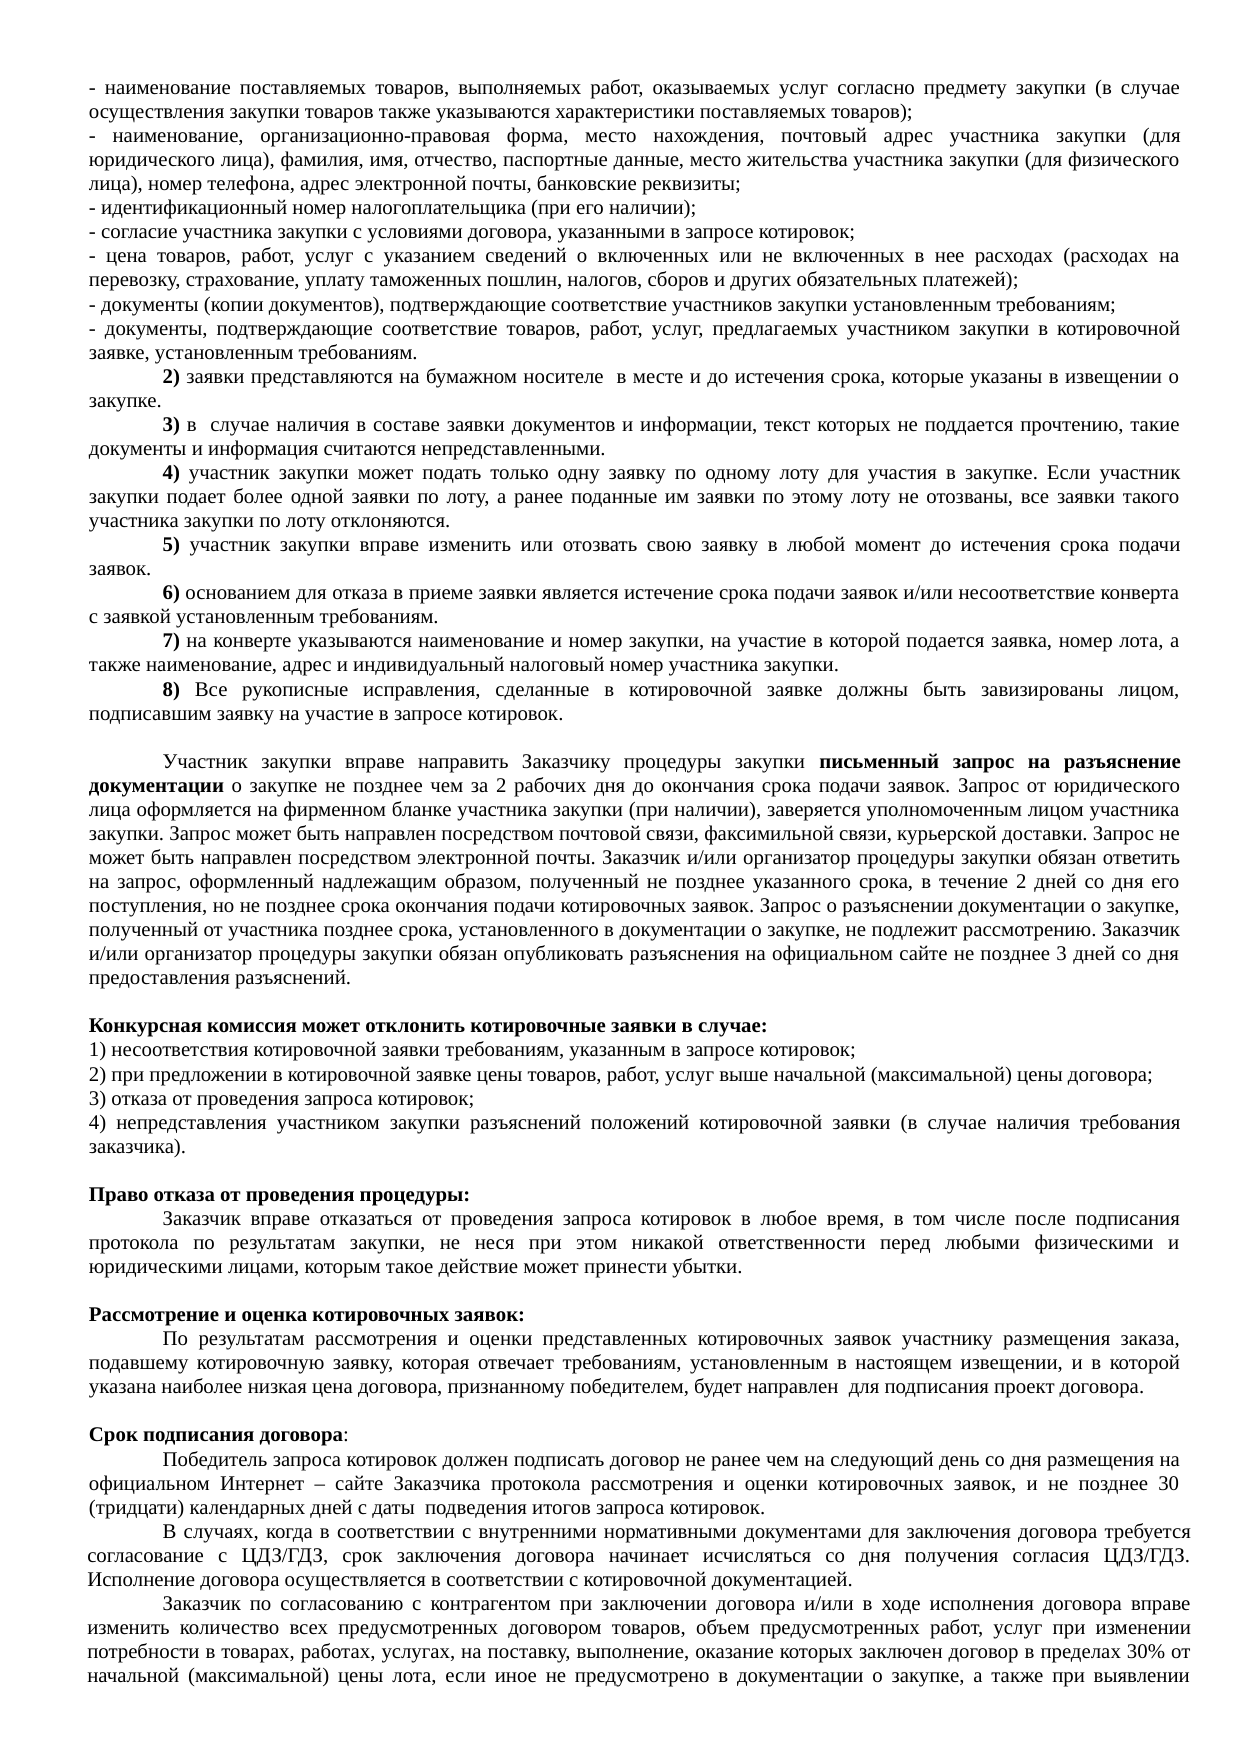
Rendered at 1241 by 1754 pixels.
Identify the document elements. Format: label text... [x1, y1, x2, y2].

text 1) несоответствия котировочной заявки требованиям, указанным в запросе котировок; [89, 1037, 1181, 1061]
text 7) на конверте указываются наименование и номер закупки, на участие в которой подается заявка, номер лота, а также наименование, адрес и индивидуальный налоговый номер участника закупки. [89, 628, 1181, 676]
text - наименование, организационно-правовая форма, место нахождения, почтовый адрес участника закупки (для юридического лица), фамилия, имя, отчество, паспортные данные, место жительства участника закупки (для физического лица), номер телефона, адрес электронной почты, банковские реквизиты; [89, 123, 1181, 195]
text По результатам рассмотрения и оценки представленных котировочных заявок участнику размещения заказа, подавшему котировочную заявку, которая отвечает требованиям, установленным в настоящем извещении, и в которой указана наиболее низкая цена договора, признанному победителем, будет направлен для подписания проект договора. [89, 1326, 1181, 1398]
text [87, 1591, 1192, 1687]
text В случаях, когда в соответствии с внутренними нормативными документами для заключения договора требуется согласование с ЦДЗ/ГДЗ, срок заключения договора начинает исчисляться со дня получения согласия ЦДЗ/ГДЗ. Исполнение договора осуществляется в соответствии с котировочной документацией. [87, 1519, 1192, 1591]
text 2) заявки представляются на бумажном носителе в месте и до истечения срока, которые указаны в извещении о закупке. [89, 364, 1181, 412]
text Заказчик вправе отказаться от проведения запроса котировок в любое время, в том числе после подписания протокола по результатам закупки, не неся при этом никакой ответственности перед любыми физическими и юридическими лицами, которым такое действие может принести убытки. [89, 1206, 1181, 1278]
text Рассмотрение и оценка котировочных заявок: [89, 1302, 1181, 1326]
text 8) Все рукописные исправления, сделанные в котировочной заявке должны быть завизированы лицом, подписавшим заявку на участие в запросе котировок. [89, 676, 1181, 724]
text Победитель запроса котировок должен подписать договор не ранее чем на следующий день со дня размещения на официальном Интернет – сайте Заказчика протокола рассмотрения и оценки котировочных заявок, и не позднее 30 (тридцати) календарных дней с даты подведения итогов запроса котировок. [89, 1446, 1181, 1519]
text - согласие участника закупки с условиями договора, указанными в запросе котировок; [89, 219, 1181, 243]
text Участник закупки вправе направить Заказчику процедуры закупки письменный запрос на разъяснение документации о закупке не позднее чем за 2 рабочих дня до окончания срока подачи заявок. Запрос от юридического лица оформляется на фирменном бланке участника закупки (при наличии), заверяется уполномоченным лицом участника закупки. Запрос может быть направлен посредством почтовой связи, факсимильной связи, курьерской доставки. Запрос не может быть направлен посредством электронной почты. Заказчик и/или организатор процедуры закупки обязан ответить на запрос, оформленный надлежащим образом, полученный не позднее указанного срока, в течение 2 дней со дня его поступления, но не позднее срока окончания подачи котировочных заявок. Запрос о разъяснении документации о закупке, полученный от участника позднее срока, установленного в документации о закупке, не подлежит рассмотрению. Заказчик и/или организатор процедуры закупки обязан опубликовать разъяснения на официальном сайте не позднее 3 дней со дня предоставления разъяснений. [89, 749, 1181, 989]
text 6) основанием для отказа в приеме заявки является истечение срока подачи заявок и/или несоответствие конверта с заявкой установленным требованиям. [89, 580, 1181, 628]
text 3) в случае наличия в составе заявки документов и информации, текст которых не поддается прочтению, такие документы и информация считаются непредставленными. [89, 412, 1181, 460]
text 2) при предложении в котировочной заявке цены товаров, работ, услуг выше начальной (максимальной) цены договора; [89, 1061, 1181, 1086]
text - наименование поставляемых товаров, выполняемых работ, оказываемых услуг согласно предмету закупки (в случае осуществления закупки товаров также указываются характеристики поставляемых товаров); [89, 75, 1181, 123]
text 4) непредставления участником закупки разъяснений положений котировочной заявки (в случае наличия требования заказчика). [89, 1109, 1181, 1158]
text Право отказа от проведения процедуры: [89, 1182, 1181, 1206]
text 5) участник закупки вправе изменить или отозвать свою заявку в любой момент до истечения срока подачи заявок. [89, 532, 1181, 580]
text Срок подписания договора: [89, 1422, 1181, 1446]
text 3) отказа от проведения запроса котировок; [89, 1086, 1181, 1109]
text - цена товаров, работ, услуг с указанием сведений о включенных или не включенных в нее расходах (расходах на перевозку, страхование, уплату таможенных пошлин, налогов, сборов и других обязательных платежей); [89, 243, 1181, 291]
text - документы, подтверждающие соответствие товаров, работ, услуг, предлагаемых участником закупки в котировочной заявке, установленным требованиям. [89, 316, 1181, 364]
text - документы (копии документов), подтверждающие соответствие участников закупки установленным требованиям; [89, 291, 1181, 316]
text 4) участник закупки может подать только одну заявку по одному лоту для участия в закупке. Если участник закупки подает более одной заявки по лоту, а ранее поданные им заявки по этому лоту не отозваны, все заявки такого участника закупки по лоту отклоняются. [89, 460, 1181, 532]
text - идентификационный номер налогоплательщика (при его наличии); [89, 195, 1181, 219]
text Конкурсная комиссия может отклонить котировочные заявки в случае: [89, 1013, 1181, 1037]
